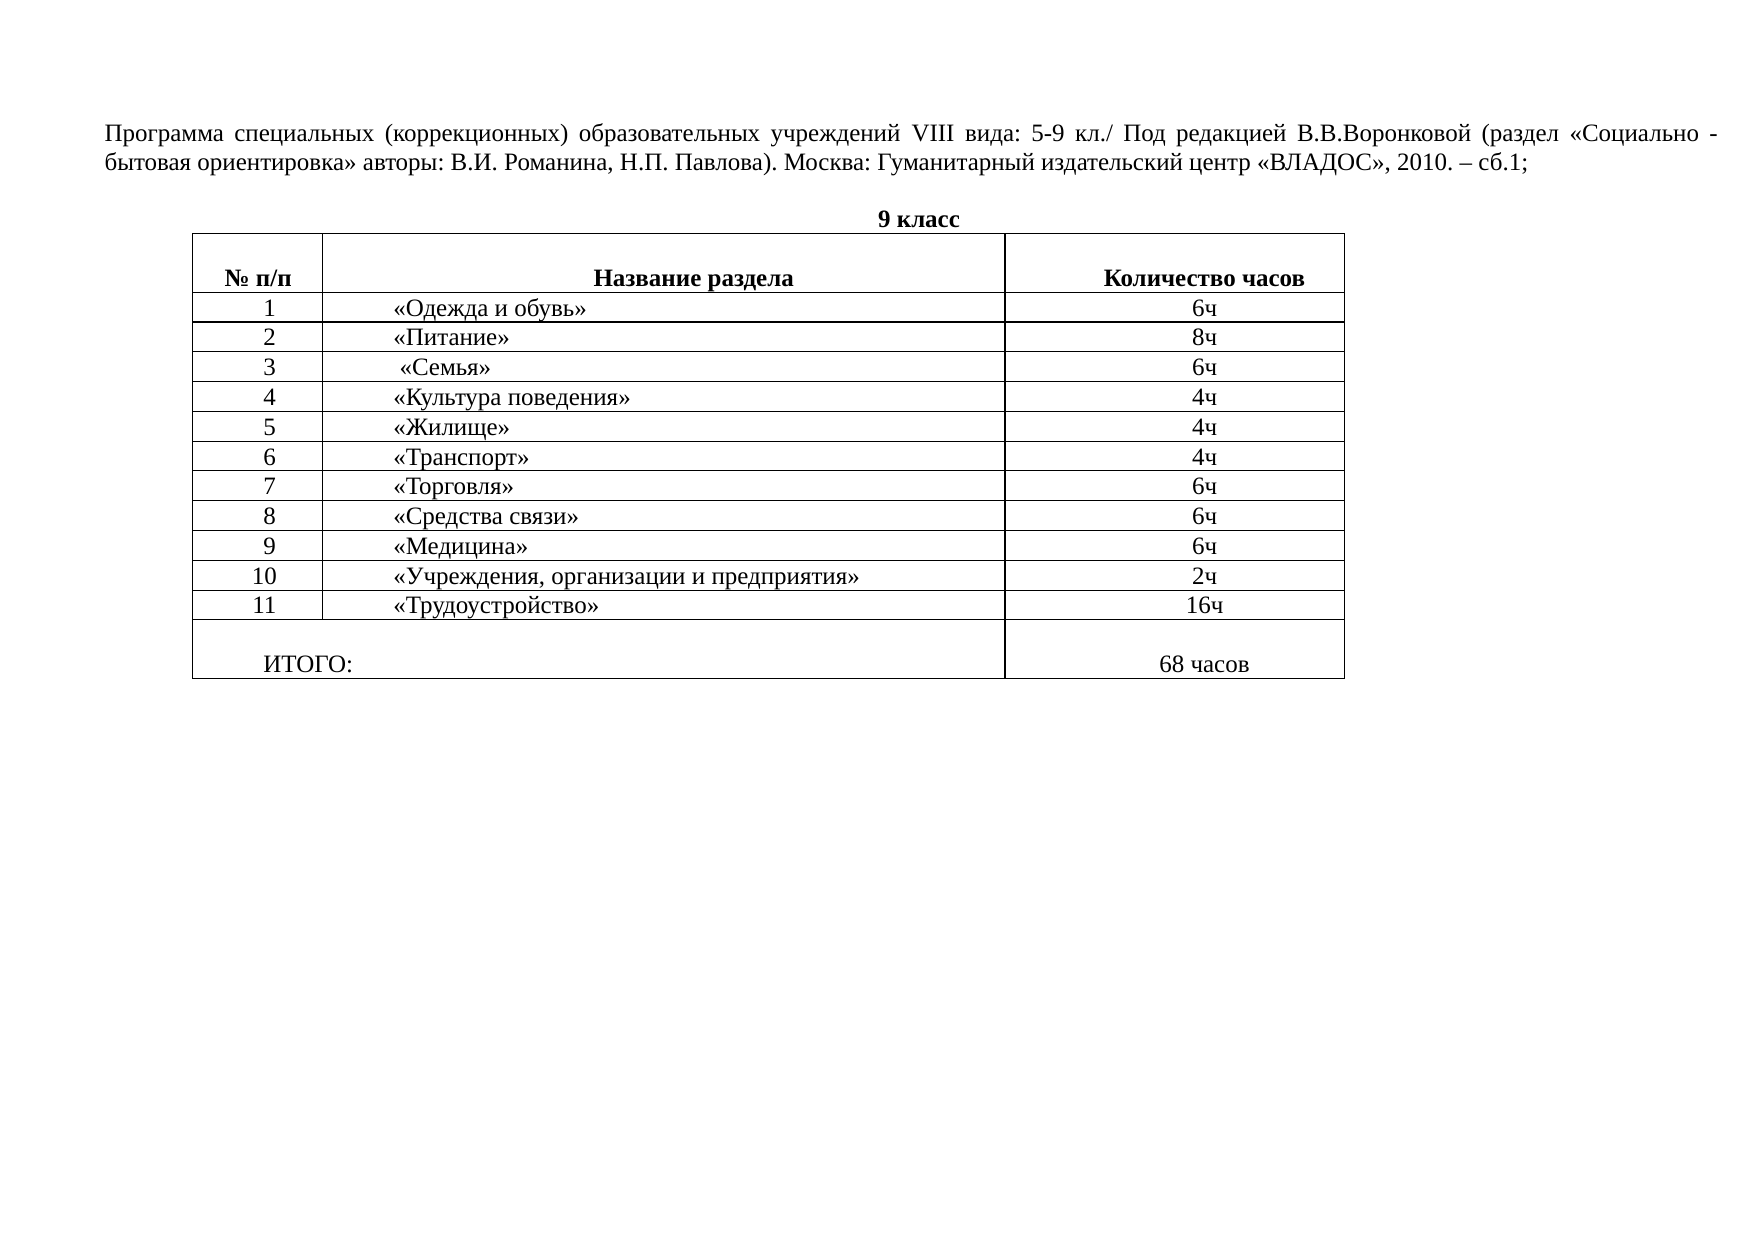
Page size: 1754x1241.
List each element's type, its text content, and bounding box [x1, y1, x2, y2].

table_cell 9 [193, 531, 322, 560]
text Программа специальных (коррекционных) образовательных учреждений VIII вида: 5-9 кл./ Под редакцией В.В.Воронковой (раздел «Социально - бытовая ориентировка» авторы: В.И. Романина, Н.П. Павлова). Москва: Гуманитарный издательский центр «ВЛАДОС», 2010. – сб.1; [104, 118, 1719, 176]
table_cell «Культура поведения» [323, 382, 1004, 411]
table_header Количество часов [1006, 234, 1344, 292]
table_cell «Одежда и обувь» [323, 293, 1004, 321]
table_cell 8ч [1006, 323, 1344, 351]
table_cell «Транспорт» [323, 442, 1004, 470]
table_cell 6ч [1006, 531, 1344, 560]
table_cell «Питание» [323, 323, 1004, 351]
table_cell 4ч [1006, 382, 1344, 411]
table_cell 6ч [1006, 501, 1344, 530]
table_cell 1 [193, 293, 322, 321]
table_cell 4ч [1006, 412, 1344, 441]
table_cell ИТОГО: [193, 620, 1004, 678]
table_cell 8 [193, 501, 322, 530]
table_cell 4ч [1006, 442, 1344, 470]
table_cell 6 [193, 442, 322, 470]
table_cell «Медицина» [323, 531, 1004, 560]
table_cell «Жилище» [323, 412, 1004, 441]
table_cell 6ч [1006, 352, 1344, 381]
table_cell 2 [193, 323, 322, 351]
table_cell «Учреждения, организации и предприятия» [323, 561, 1004, 589]
table_cell «Семья» [323, 352, 1004, 381]
table_cell «Торговля» [323, 471, 1004, 500]
table_cell 16ч [1006, 591, 1344, 619]
table_header № п/п [193, 234, 322, 292]
table_cell 6ч [1006, 293, 1344, 321]
table_cell «Трудоустройство» [323, 591, 1004, 619]
table_cell 7 [193, 471, 322, 500]
table_cell 4 [193, 382, 322, 411]
table_cell 2ч [1006, 561, 1344, 589]
text 9 класс [60, 204, 1719, 233]
table_cell 11 [193, 591, 322, 619]
table_cell 3 [193, 352, 322, 381]
table_cell 5 [193, 412, 322, 441]
table_cell 68 часов [1006, 620, 1344, 678]
table_cell «Средства связи» [323, 501, 1004, 530]
table_cell 6ч [1006, 471, 1344, 500]
table_cell 10 [193, 561, 322, 589]
table_header Название раздела [323, 234, 1004, 292]
